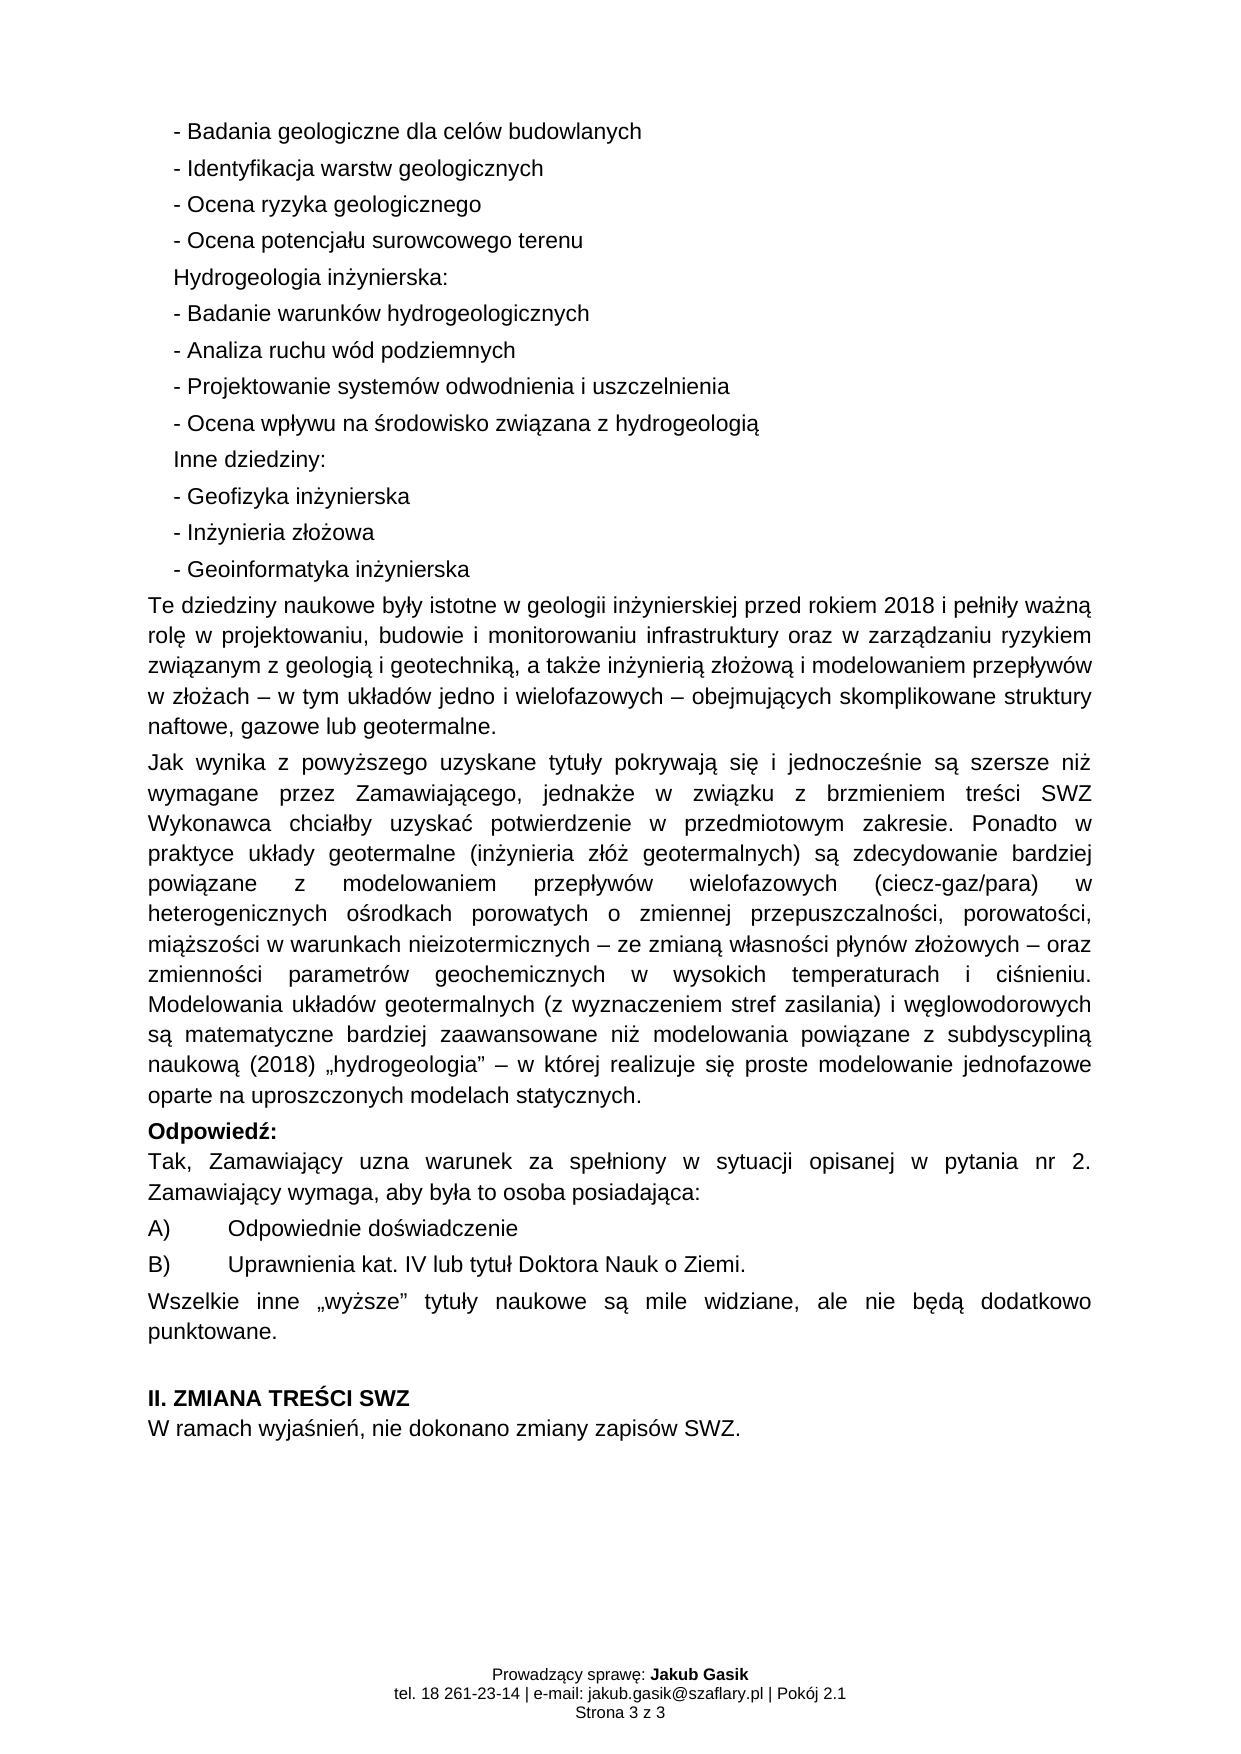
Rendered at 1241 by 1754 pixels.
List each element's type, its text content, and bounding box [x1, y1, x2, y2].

text Wszelkie inne „wyższe” tytuły naukowe są mile widziane, ale nie będą dodatkowo punktowane. [148, 1288, 1092, 1344]
text - Ocena wpływu na środowisko związana z hydrogeologią [148, 410, 1092, 436]
text Te dziedziny naukowe były istotne w geologii inżynierskiej przed rokiem 2018 i pełniły ważną rolę w projektowaniu, budowie i monitorowaniu infrastruktury oraz w zarządzaniu ryzykiem związanym z geologią i geotechniką, a także inżynierią złożową i modelowaniem przepływów w złożach – w tym układów jedno i wielofazowych – obejmujących skomplikowane struktury naftowe, gazowe lub geotermalne. [148, 592, 1092, 739]
text - Badanie warunków hydrogeologicznych [148, 300, 1092, 327]
text Jak wynika z powyższego uzyskane tytuły pokrywają się i jednocześnie są szersze niż wymagane przez Zamawiającego, jednakże w związku z brzmieniem treści SWZ Wykonawca chciałby uzyskać potwierdzenie w przedmiotowym zakresie. Ponadto w praktyce układy geotermalne (inżynieria złóż geotermalnych) są zdecydowanie bardziej powiązane z modelowaniem przepływów wielofazowych (ciecz-gaz/para) w heterogenicznych ośrodkach porowatych o zmiennej przepuszczalności, porowatości, miąższości w warunkach nieizotermicznych – ze zmianą własności płynów złożowych – oraz zmienności parametrów geochemicznych w wysokich temperaturach i ciśnieniu. Modelowania układów geotermalnych (z wyznaczeniem stref zasilania) i węglowodorowych są matematyczne bardziej zaawansowane niż modelowania powiązane z subdyscypliną naukową (2018) „hydrogeologia” – w której realizuje się proste modelowanie jednofazowe oparte na uproszczonych modelach statycznych. [148, 749, 1092, 1108]
text - Analiza ruchu wód podziemnych [148, 337, 1092, 363]
text Hydrogeologia inżynierska: [148, 264, 1092, 290]
text Odpowiedź: Tak, Zamawiający uzna warunek za spełniony w sytuacji opisanej w pytania nr 2. Zamawiający wymaga, aby była to osoba posiadająca: [148, 1118, 1092, 1205]
text B) Uprawnienia kat. IV lub tytuł Doktora Nauk o Ziemi. [148, 1251, 1092, 1278]
text - Geofizyka inżynierska [148, 483, 1092, 509]
text - Ocena potencjału surowcowego terenu [148, 227, 1092, 254]
text A) Odpowiednie doświadczenie [148, 1215, 1092, 1241]
text - Inżynieria złożowa [148, 519, 1092, 546]
text II. ZMIANA TREŚCI SWZ W ramach wyjaśnień, nie dokonano zmiany zapisów SWZ. [148, 1385, 1092, 1441]
text Inne dziedziny: [148, 446, 1092, 473]
text - Ocena ryzyka geologicznego [148, 191, 1092, 217]
text - Projektowanie systemów odwodnienia i uszczelnienia [148, 373, 1092, 400]
text - Geoinformatyka inżynierska [148, 556, 1092, 582]
text - Badania geologiczne dla celów budowlanych [148, 118, 1092, 144]
text - Identyfikacja warstw geologicznych [148, 154, 1092, 181]
